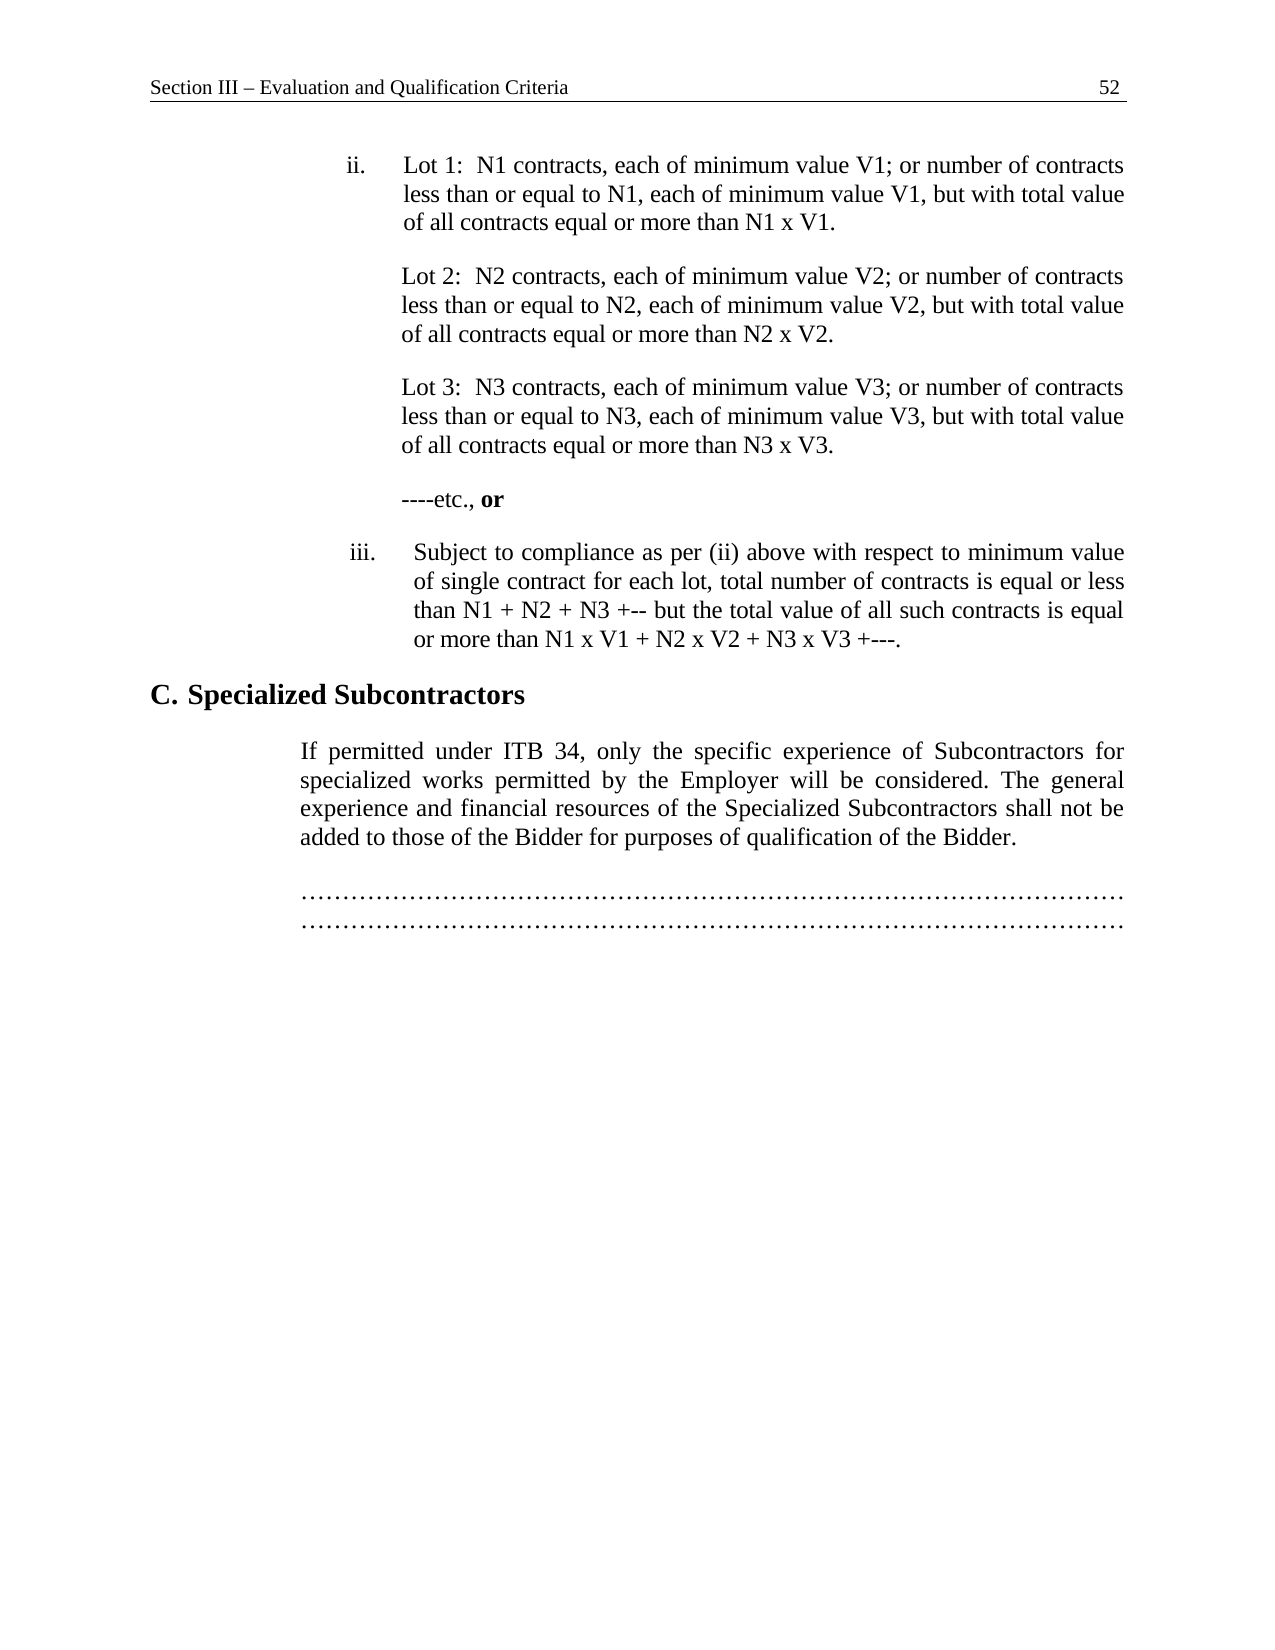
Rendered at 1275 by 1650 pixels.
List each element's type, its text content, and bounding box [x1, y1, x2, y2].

text Lot 2: N2 contracts, each of minimum value V2; or number of contracts less than or equal to N2, each of minimum value V2, but with total value of all contracts equal or more than N2 x V2. [401, 261, 1125, 347]
list Subject to compliance as per (ii) above with respect to minimum value of single contract for each lot, total number of contracts is equal or less than N1 + N2 + N3 +-- but the total value of all such contracts is equal or more than N1 x V1 + N2 x V2 + N3 x V3 +---. [376, 537, 1125, 652]
text Lot 3: N3 contracts, each of minimum value V3; or number of contracts less than or equal to N3, each of minimum value V3, but with total value of all contracts equal or more than N3 x V3. [401, 372, 1125, 459]
text ----etc., or [401, 484, 1125, 512]
list Lot 1: N1 contracts, each of minimum value V1; or number of contracts less than or equal to N1, each of minimum value V1, but with total value of all contracts equal or more than N1 x V1. [366, 150, 1125, 236]
text If permitted under ITB 34, only the specific experience of Subcontractors for specialized works permitted by the Employer will be considered. The general experience and financial resources of the Specialized Subcontractors shall not be added to those of the Bidder for purposes of qualification of the Bidder. [300, 736, 1125, 851]
list Specialized Subcontractors [150, 677, 1125, 711]
text ……………………………………………………………………………………………………………………………………………………………………………… [300, 876, 1125, 933]
